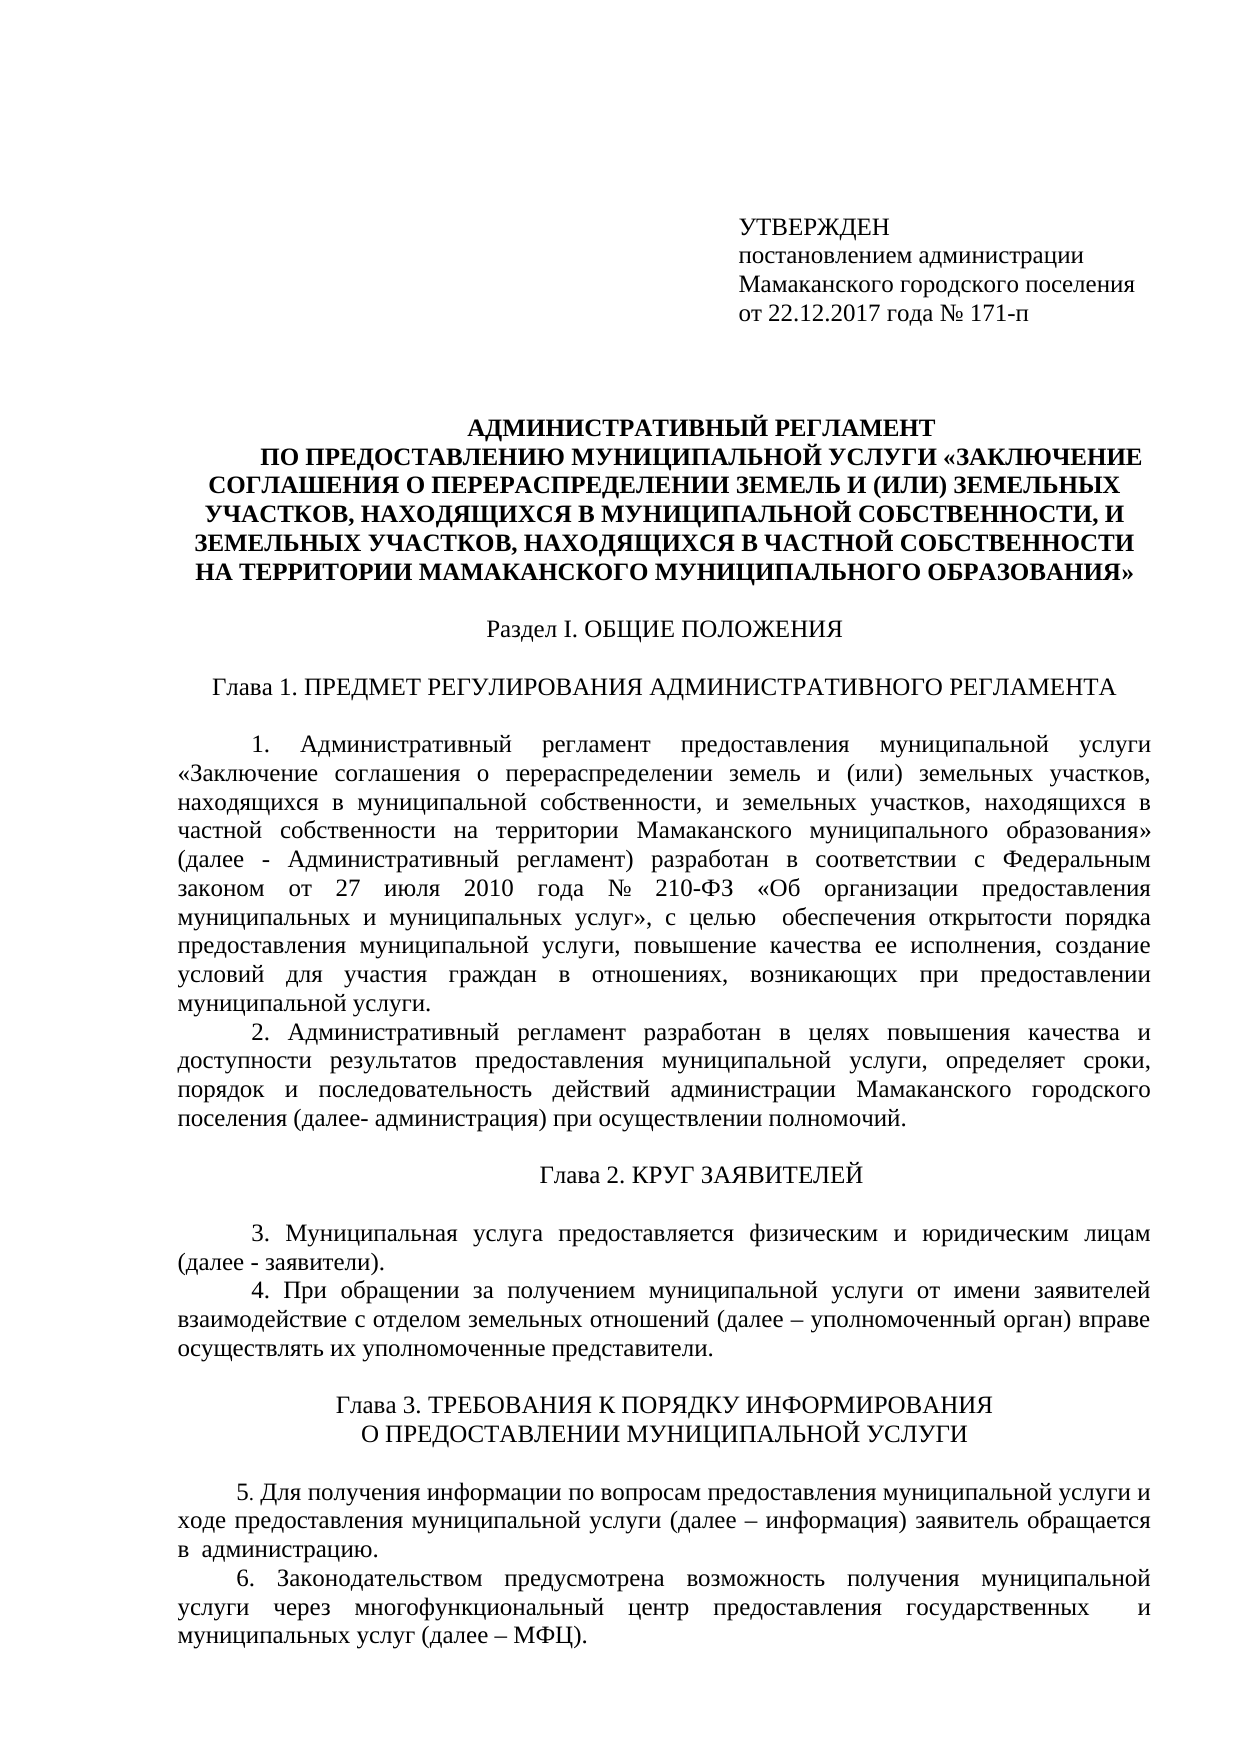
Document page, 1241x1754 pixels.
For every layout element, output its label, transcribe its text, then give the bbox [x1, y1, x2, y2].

text Глава 3. Требования к порядку информирования [177, 1390, 1152, 1419]
text 2. Административный регламент разработан в целях повышения качества и доступности результатов предоставления муниципальной услуги, определяет сроки, порядок и последовательность действий администрации Мамаканского городского поселения (далее- администрация) при осуществлении полномочий. [177, 1017, 1152, 1132]
title ПО ПРЕДОСТАВЛЕНИЮ МУНИЦИПАЛЬНОЙ УСЛУГИ «ЗАКЛЮЧЕНИЕ СОГЛАШЕНИЯ О ПЕРЕРАСПРЕДЕЛЕНИИ ЗЕМЕЛЬ И (ИЛИ) ЗЕМЕЛЬНЫХ УЧАСТКОВ, НАХОДЯЩИХСЯ В МУНИЦИПАЛЬНОЙ СОБСТВЕННОСТИ, И ЗЕМЕЛЬНЫХ УЧАСТКОВ, НАХОДЯЩИХСЯ В ЧАСТНОЙ СОБСТВЕННОСТИ НА ТЕРРИТОРИИ МАМАКАНСКОГО МУНИЦИПАЛЬНОГО ОБРАЗОВАНИЯ» [177, 442, 1152, 585]
text 6. Законодательством предусмотрена возможность получения муниципальной услуги через многофункциональный центр предоставления государственных и муниципальных услуг (далее – МФЦ). [177, 1563, 1152, 1649]
text 1. Административный регламент предоставления муниципальной услуги «Заключение соглашения о перераспределении земель и (или) земельных участков, находящихся в муниципальной собственности, и земельных участков, находящихся в частной собственности на территории Мамаканского муниципального образования» (далее - Административный регламент) разработан в соответствии с Федеральным законом от 27 июля 2010 года № 210-ФЗ «Об организации предоставления муниципальных и муниципальных услуг», с целью обеспечения открытости порядка предоставления муниципальной услуги, повышение качества ее исполнения, создание условий для участия граждан в отношениях, возникающих при предоставлении муниципальной услуги. [177, 729, 1152, 1017]
text Глава 2. Круг заявителей [177, 1160, 1152, 1189]
title АДМИНИСТРАТИВНЫЙ РЕГЛАМЕНТ [177, 413, 1152, 442]
text 3. Муниципальная услуга предоставляется физическим и юридическим лицам (далее - заявители). [177, 1218, 1152, 1275]
text о предоставлении МУНИЦИПАЛЬНОЙ услуги [177, 1419, 1152, 1448]
text УТВЕРЖДЕН [738, 212, 1152, 240]
text Глава 1. Предмет регулирования административного регламента [177, 672, 1152, 700]
text Раздел I. ОБЩИЕ ПОЛОЖЕНИЯ [177, 614, 1152, 643]
text от 22.12.2017 года № 171-п [738, 298, 1152, 327]
text 5. Для получения информации по вопросам предоставления муниципальной услуги и ходе предоставления муниципальной услуги (далее – информация) заявитель обращается в администрацию. [177, 1477, 1152, 1563]
text 4. При обращении за получением муниципальной услуги от имени заявителей взаимодействие с отделом земельных отношений (далее – уполномоченный орган) вправе осуществлять их уполномоченные представители. [177, 1275, 1152, 1362]
text Мамаканского городского поселения [738, 269, 1152, 298]
text постановлением администрации [738, 240, 1152, 269]
